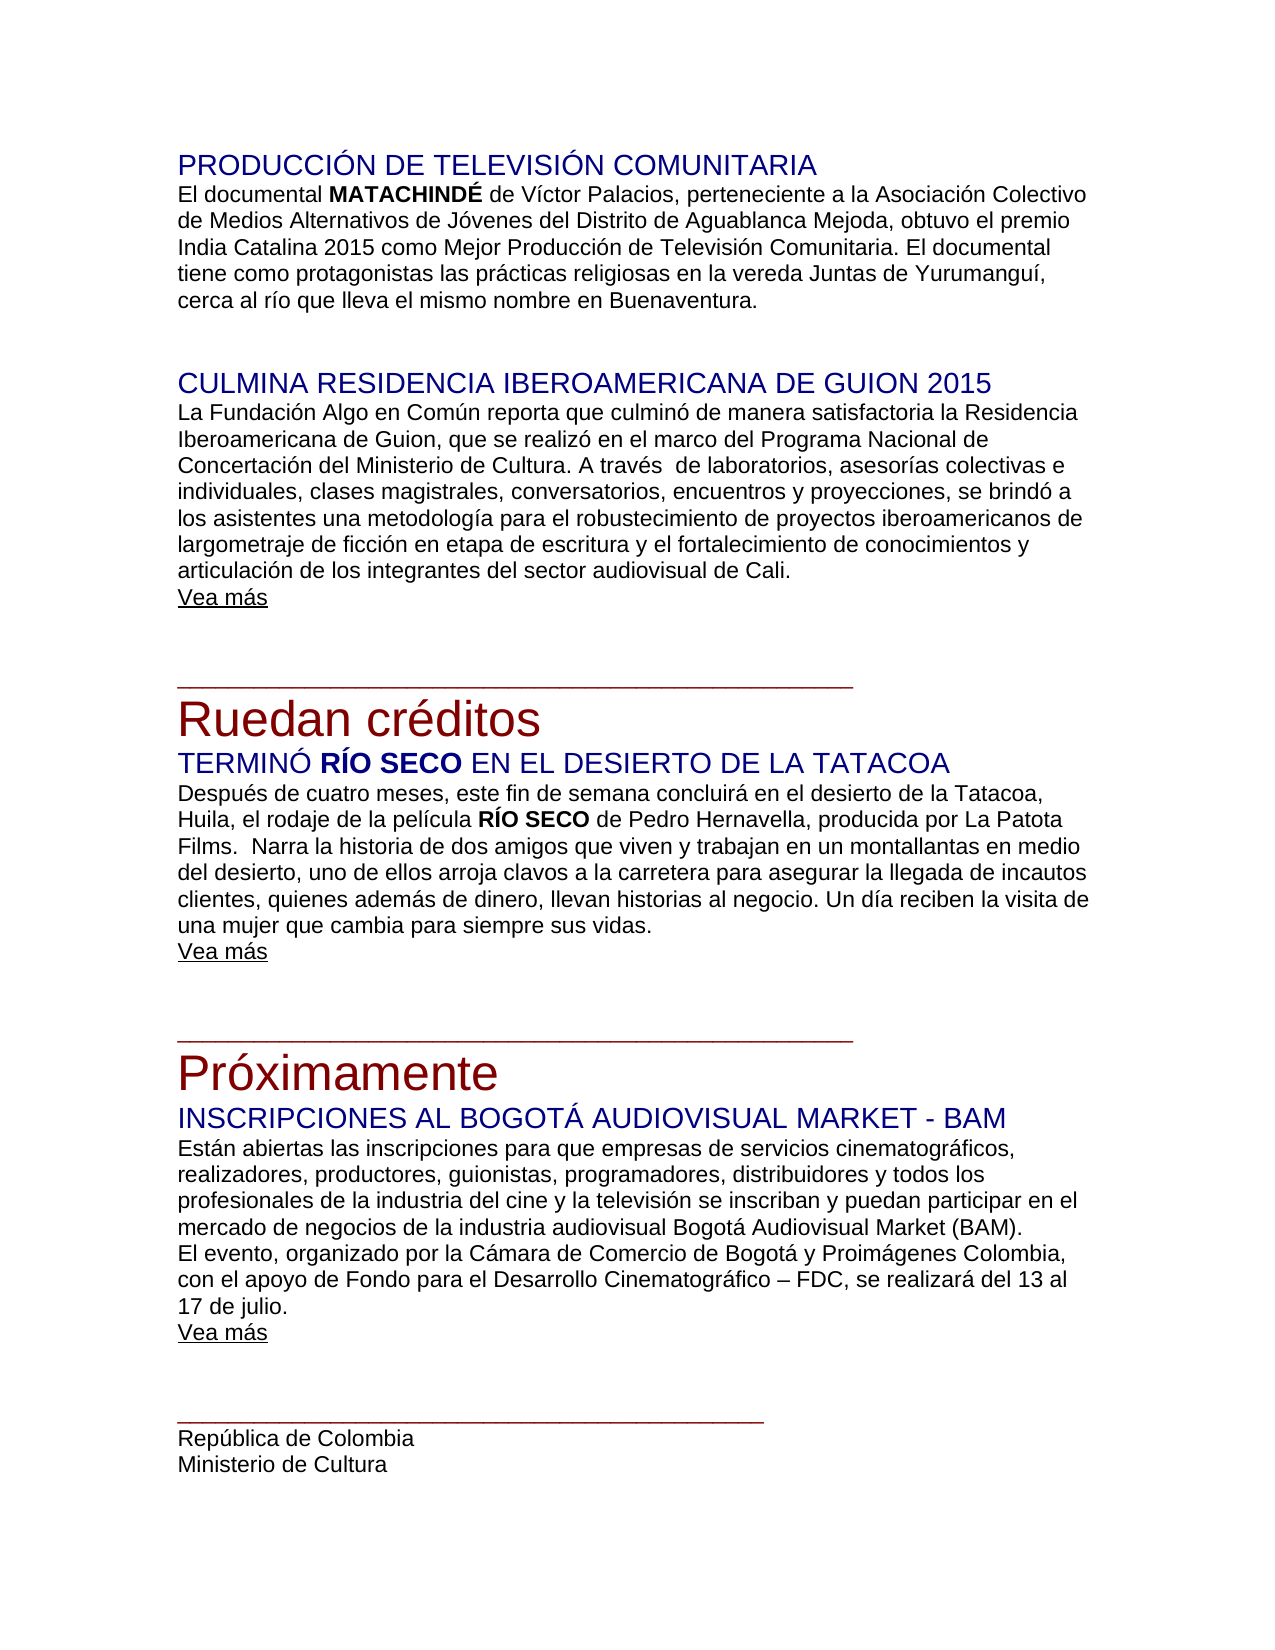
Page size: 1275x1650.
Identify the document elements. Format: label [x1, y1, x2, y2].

text [177, 148, 1098, 1477]
